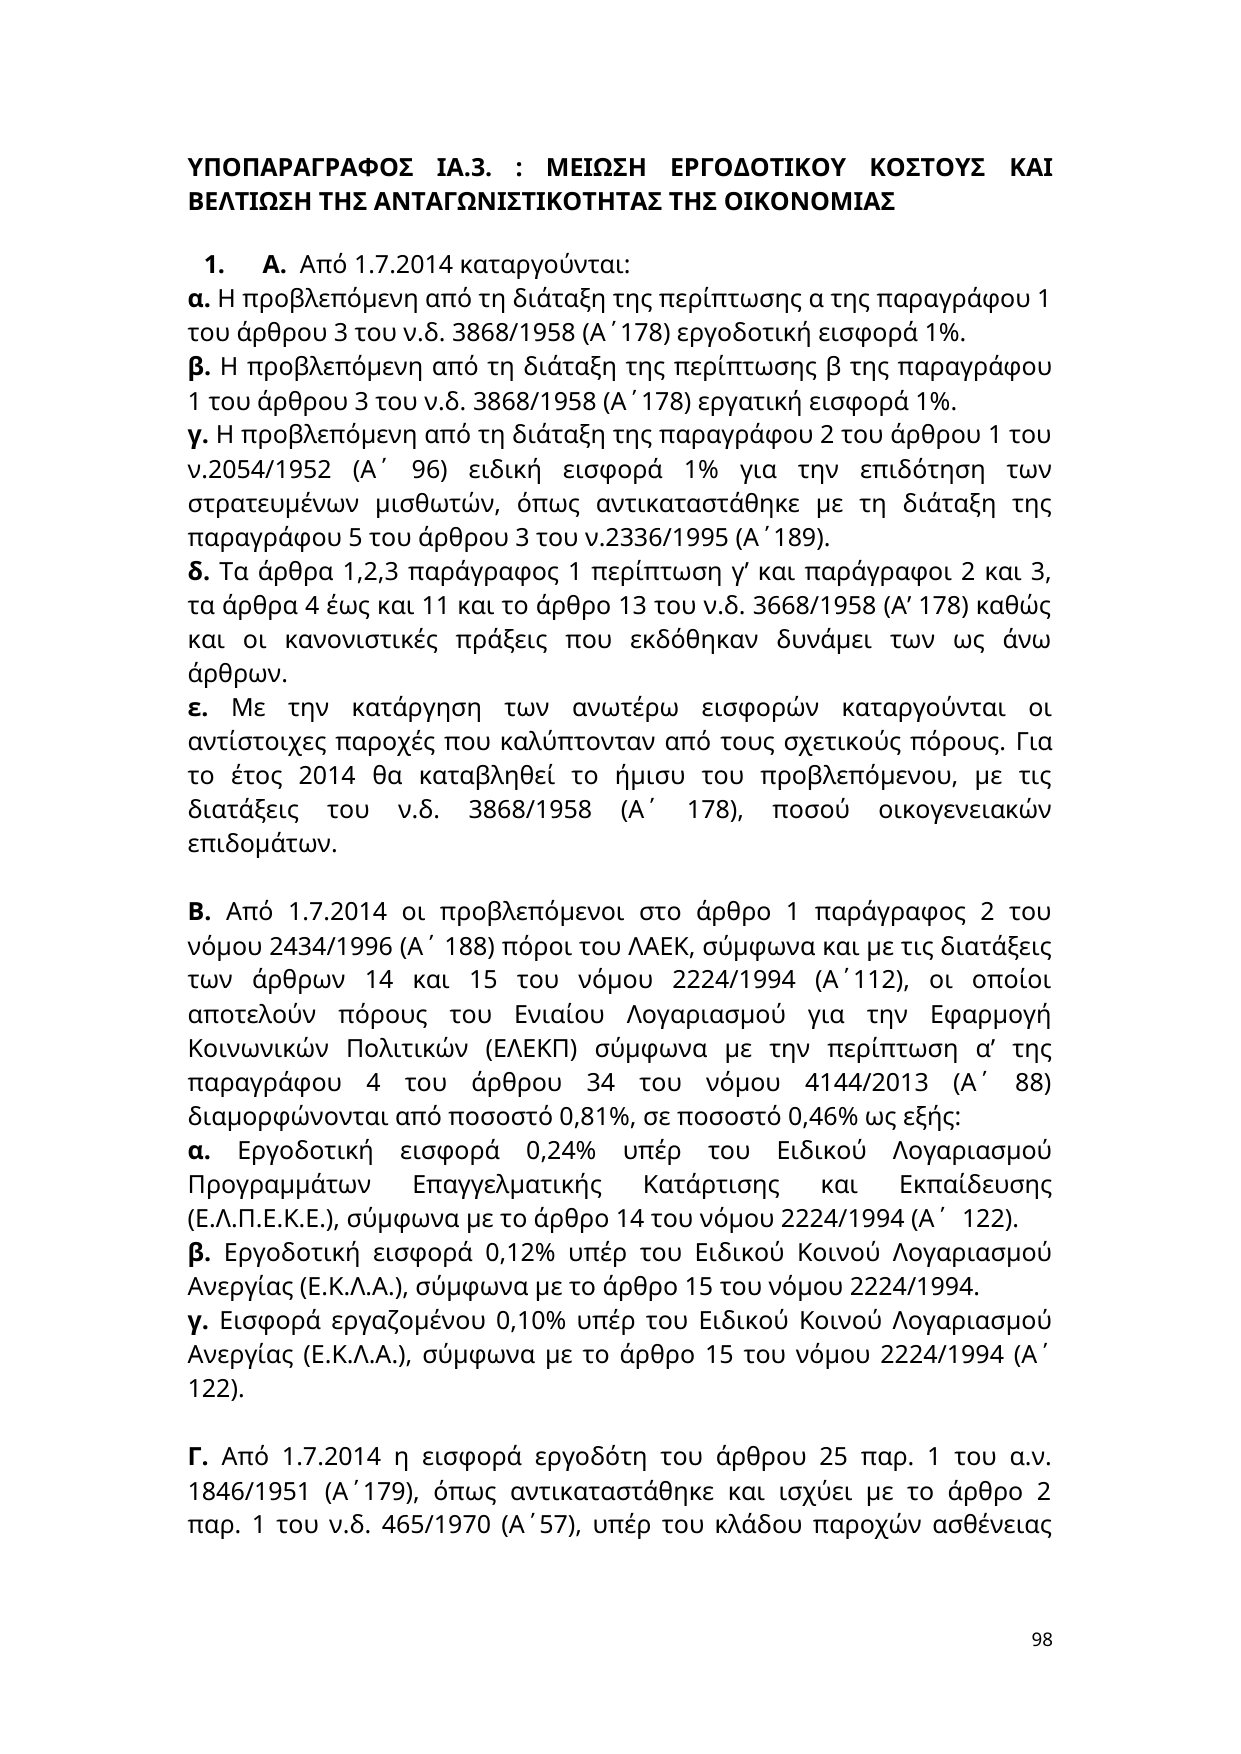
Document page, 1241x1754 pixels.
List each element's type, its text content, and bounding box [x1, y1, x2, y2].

text ε. Με την κατάργηση των ανωτέρω εισφορών καταργούνται οι αντίστοιχες παροχές που καλύπτονταν από τους σχετικούς πόρους. Για το έτος 2014 θα καταβληθεί το ήμισυ του προβλεπόμενου, με τις διατάξεις του ν.δ. 3868/1958 (Α΄ 178), ποσού οικογενειακών επιδομάτων. [187, 690, 1053, 860]
text α. Η προβλεπόμενη από τη διάταξη της περίπτωσης α της παραγράφου 1 του άρθρου 3 του ν.δ. 3868/1958 (Α΄178) εργοδοτική εισφορά 1%. [187, 281, 1053, 349]
text β. Εργοδοτική εισφορά 0,12% υπέρ του Ειδικού Κοινού Λογαριασμού Ανεργίας (Ε.Κ.Λ.A.), σύμφωνα με το άρθρο 15 του νόμου 2224/1994. [187, 1235, 1053, 1303]
text Β. Από 1.7.2014 οι προβλεπόμενοι στο άρθρο 1 παράγραφος 2 του νόμου 2434/1996 (Α΄ 188) πόροι του ΛΑΕΚ, σύμφωνα και με τις διατάξεις των άρθρων 14 και 15 του νόμου 2224/1994 (Α΄112), οι οποίοι αποτελούν πόρους του Ενιαίου Λογαριασμού για την Εφαρμογή Κοινωνικών Πολιτικών (ΕΛΕΚΠ) σύμφωνα με την περίπτωση α’ της παραγράφου 4 του άρθρου 34 του νόμου 4144/2013 (Α΄ 88) διαμορφώνονται από ποσοστό 0,81%, σε ποσοστό 0,46% ως εξής: [187, 894, 1053, 1132]
text ΥΠΟΠΑΡΑΓΡΑΦΟΣ ΙΑ.3. : ΜΕΙΩΣΗ ΕΡΓΟΔΟΤΙΚΟΥ ΚΟΣΤΟΥΣ ΚΑΙ ΒΕΛΤΙΩΣΗ ΤΗΣ ΑΝΤΑΓΩΝΙΣΤΙΚΟΤΗΤΑΣ ΤΗΣ ΟΙΚΟΝΟΜΙΑΣ [187, 150, 1053, 218]
text δ. Τα άρθρα 1,2,3 παράγραφος 1 περίπτωση γ’ και παράγραφοι 2 και 3, τα άρθρα 4 έως και 11 και το άρθρο 13 του ν.δ. 3668/1958 (Α’ 178) καθώς και οι κανονιστικές πράξεις που εκδόθηκαν δυνάμει των ως άνω άρθρων. [187, 553, 1053, 690]
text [187, 1439, 1053, 1541]
list Α. Από 1.7.2014 καταργούνται: [203, 247, 1053, 281]
text β. Η προβλεπόμενη από τη διάταξη της περίπτωσης β της παραγράφου 1 του άρθρου 3 του ν.δ. 3868/1958 (Α΄178) εργατική εισφορά 1%. [187, 349, 1053, 417]
text γ. Η προβλεπόμενη από τη διάταξη της παραγράφου 2 του άρθρου 1 του ν.2054/1952 (Α΄ 96) ειδική εισφορά 1% για την επιδότηση των στρατευμένων μισθωτών, όπως αντικαταστάθηκε με τη διάταξη της παραγράφου 5 του άρθρου 3 του ν.2336/1995 (Α΄189). [187, 417, 1053, 553]
text γ. Εισφορά εργαζομένου 0,10% υπέρ του Ειδικού Κοινού Λογαριασμού Ανεργίας (Ε.Κ.Λ.A.), σύμφωνα με το άρθρο 15 του νόμου 2224/1994 (Α΄ 122). [187, 1303, 1053, 1405]
text α. Εργοδοτική εισφορά 0,24% υπέρ του Ειδικού Λογαριασμού Προγραμμάτων Επαγγελματικής Κατάρτισης και Εκπαίδευσης (Ε.Λ.Π.Ε.K.Ε.), σύμφωνα με το άρθρο 14 του νόμου 2224/1994 (Α΄ 122). [187, 1132, 1053, 1235]
